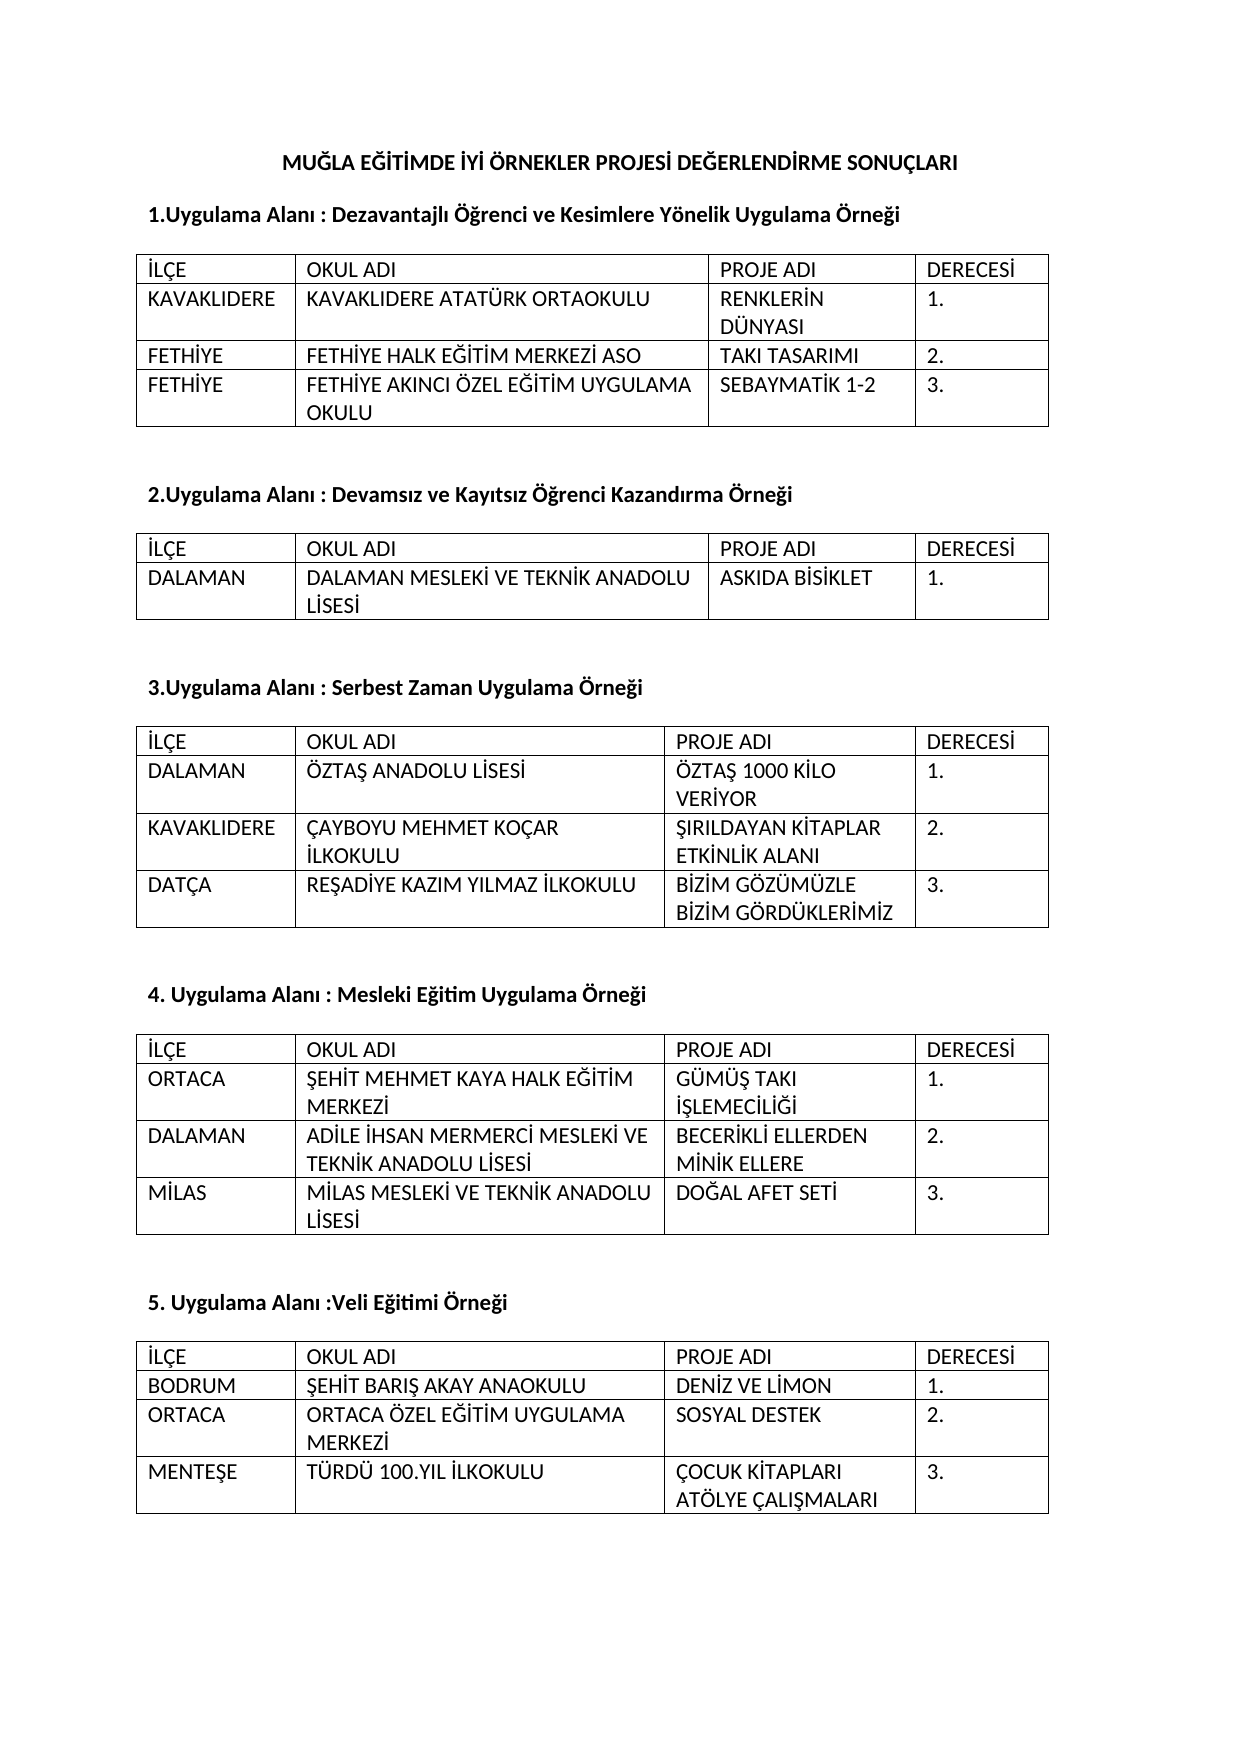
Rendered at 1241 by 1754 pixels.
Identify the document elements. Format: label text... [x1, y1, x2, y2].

table_header PROJE ADI [665, 1342, 915, 1370]
table_cell KAVAKLIDERE ATATÜRK ORTAOKULU [296, 284, 708, 340]
table_cell 3. [916, 871, 1048, 927]
table_header PROJE ADI [665, 1035, 915, 1063]
table_cell 2. [916, 814, 1048, 869]
table_header OKUL ADI [296, 534, 708, 562]
table_cell DALAMAN [137, 563, 295, 619]
table_header İLÇE [137, 1342, 295, 1370]
table_header İLÇE [137, 534, 295, 562]
table_cell GÜMÜŞ TAKI İŞLEMECİLİĞİ [665, 1064, 915, 1120]
table_cell ŞIRILDAYAN KİTAPLAR ETKİNLİK ALANI [665, 814, 915, 869]
table_cell 1. [916, 284, 1048, 340]
table_cell ASKIDA BİSİKLET [709, 563, 915, 619]
table_cell DALAMAN MESLEKİ VE TEKNİK ANADOLU LİSESİ [296, 563, 708, 619]
table_cell 3. [916, 1178, 1048, 1234]
table_cell REŞADİYE KAZIM YILMAZ İLKOKULU [296, 871, 664, 927]
table_cell FETHİYE [137, 370, 295, 426]
table_cell MENTEŞE [137, 1457, 295, 1513]
table_cell BECERİKLİ ELLERDEN MİNİK ELLERE [665, 1121, 915, 1177]
table_cell FETHİYE HALK EĞİTİM MERKEZİ ASO [296, 341, 708, 369]
table_header DERECESİ [916, 1035, 1048, 1063]
table_cell SOSYAL DESTEK [665, 1400, 915, 1456]
table_cell TÜRDÜ 100.YIL İLKOKULU [296, 1457, 664, 1513]
table_cell 1. [916, 756, 1048, 812]
table_header DERECESİ [916, 534, 1048, 562]
table_header DERECESİ [916, 1342, 1048, 1370]
table_cell KAVAKLIDERE [137, 284, 295, 340]
table_cell ÖZTAŞ ANADOLU LİSESİ [296, 756, 664, 812]
text 5. Uygulama Alanı :Veli Eğitimi Örneği [148, 1288, 1093, 1316]
table_cell 2. [916, 341, 1048, 369]
table_cell DATÇA [137, 871, 295, 927]
table_header PROJE ADI [709, 534, 915, 562]
text 4. Uygulama Alanı : Mesleki Eğitim Uygulama Örneği [148, 981, 1093, 1009]
table_cell 2. [916, 1400, 1048, 1456]
table_cell MİLAS [137, 1178, 295, 1234]
table_cell SEBAYMATİK 1-2 [709, 370, 915, 426]
table_cell TAKI TASARIMI [709, 341, 915, 369]
table_header OKUL ADI [296, 1342, 664, 1370]
table_header İLÇE [137, 727, 295, 755]
table_header DERECESİ [916, 727, 1048, 755]
table_cell 3. [916, 1457, 1048, 1513]
table_cell ADİLE İHSAN MERMERCİ MESLEKİ VE TEKNİK ANADOLU LİSESİ [296, 1121, 664, 1177]
table_cell BODRUM [137, 1371, 295, 1399]
table_cell 2. [916, 1121, 1048, 1177]
table_cell ŞEHİT BARIŞ AKAY ANAOKULU [296, 1371, 664, 1399]
table_header İLÇE [137, 1035, 295, 1063]
table_cell ORTACA [137, 1400, 295, 1456]
table_cell 1. [916, 563, 1048, 619]
table_cell ŞEHİT MEHMET KAYA HALK EĞİTİM MERKEZİ [296, 1064, 664, 1120]
text 1.Uygulama Alanı : Dezavantajlı Öğrenci ve Kesimlere Yönelik Uygulama Örneği [148, 201, 1093, 229]
table_cell BİZİM GÖZÜMÜZLE BİZİM GÖRDÜKLERİMİZ [665, 871, 915, 927]
table_cell RENKLERİN DÜNYASI [709, 284, 915, 340]
table_header OKUL ADI [296, 1035, 664, 1063]
table_cell 1. [916, 1371, 1048, 1399]
text MUĞLA EĞİTİMDE İYİ ÖRNEKLER PROJESİ DEĞERLENDİRME SONUÇLARI [148, 148, 1093, 176]
table_cell DOĞAL AFET SETİ [665, 1178, 915, 1234]
table_cell MİLAS MESLEKİ VE TEKNİK ANADOLU LİSESİ [296, 1178, 664, 1234]
table_cell ÇOCUK KİTAPLARI ATÖLYE ÇALIŞMALARI [665, 1457, 915, 1513]
table_header PROJE ADI [709, 255, 915, 283]
table_header PROJE ADI [665, 727, 915, 755]
table_cell 3. [916, 370, 1048, 426]
text 3.Uygulama Alanı : Serbest Zaman Uygulama Örneği [148, 673, 1093, 701]
text 2.Uygulama Alanı : Devamsız ve Kayıtsız Öğrenci Kazandırma Örneği [148, 480, 1093, 508]
table_header DERECESİ [916, 255, 1048, 283]
table_header İLÇE [137, 255, 295, 283]
table_header OKUL ADI [296, 255, 708, 283]
table_cell ÖZTAŞ 1000 KİLO VERİYOR [665, 756, 915, 812]
table_cell DALAMAN [137, 756, 295, 812]
table_cell DENİZ VE LİMON [665, 1371, 915, 1399]
table_cell ORTACA ÖZEL EĞİTİM UYGULAMA MERKEZİ [296, 1400, 664, 1456]
table_cell FETHİYE [137, 341, 295, 369]
table_cell 1. [916, 1064, 1048, 1120]
table_header OKUL ADI [296, 727, 664, 755]
table_cell KAVAKLIDERE [137, 814, 295, 869]
table_cell DALAMAN [137, 1121, 295, 1177]
table_cell FETHİYE AKINCI ÖZEL EĞİTİM UYGULAMA OKULU [296, 370, 708, 426]
table_cell ÇAYBOYU MEHMET KOÇAR İLKOKULU [296, 814, 664, 869]
table_cell ORTACA [137, 1064, 295, 1120]
